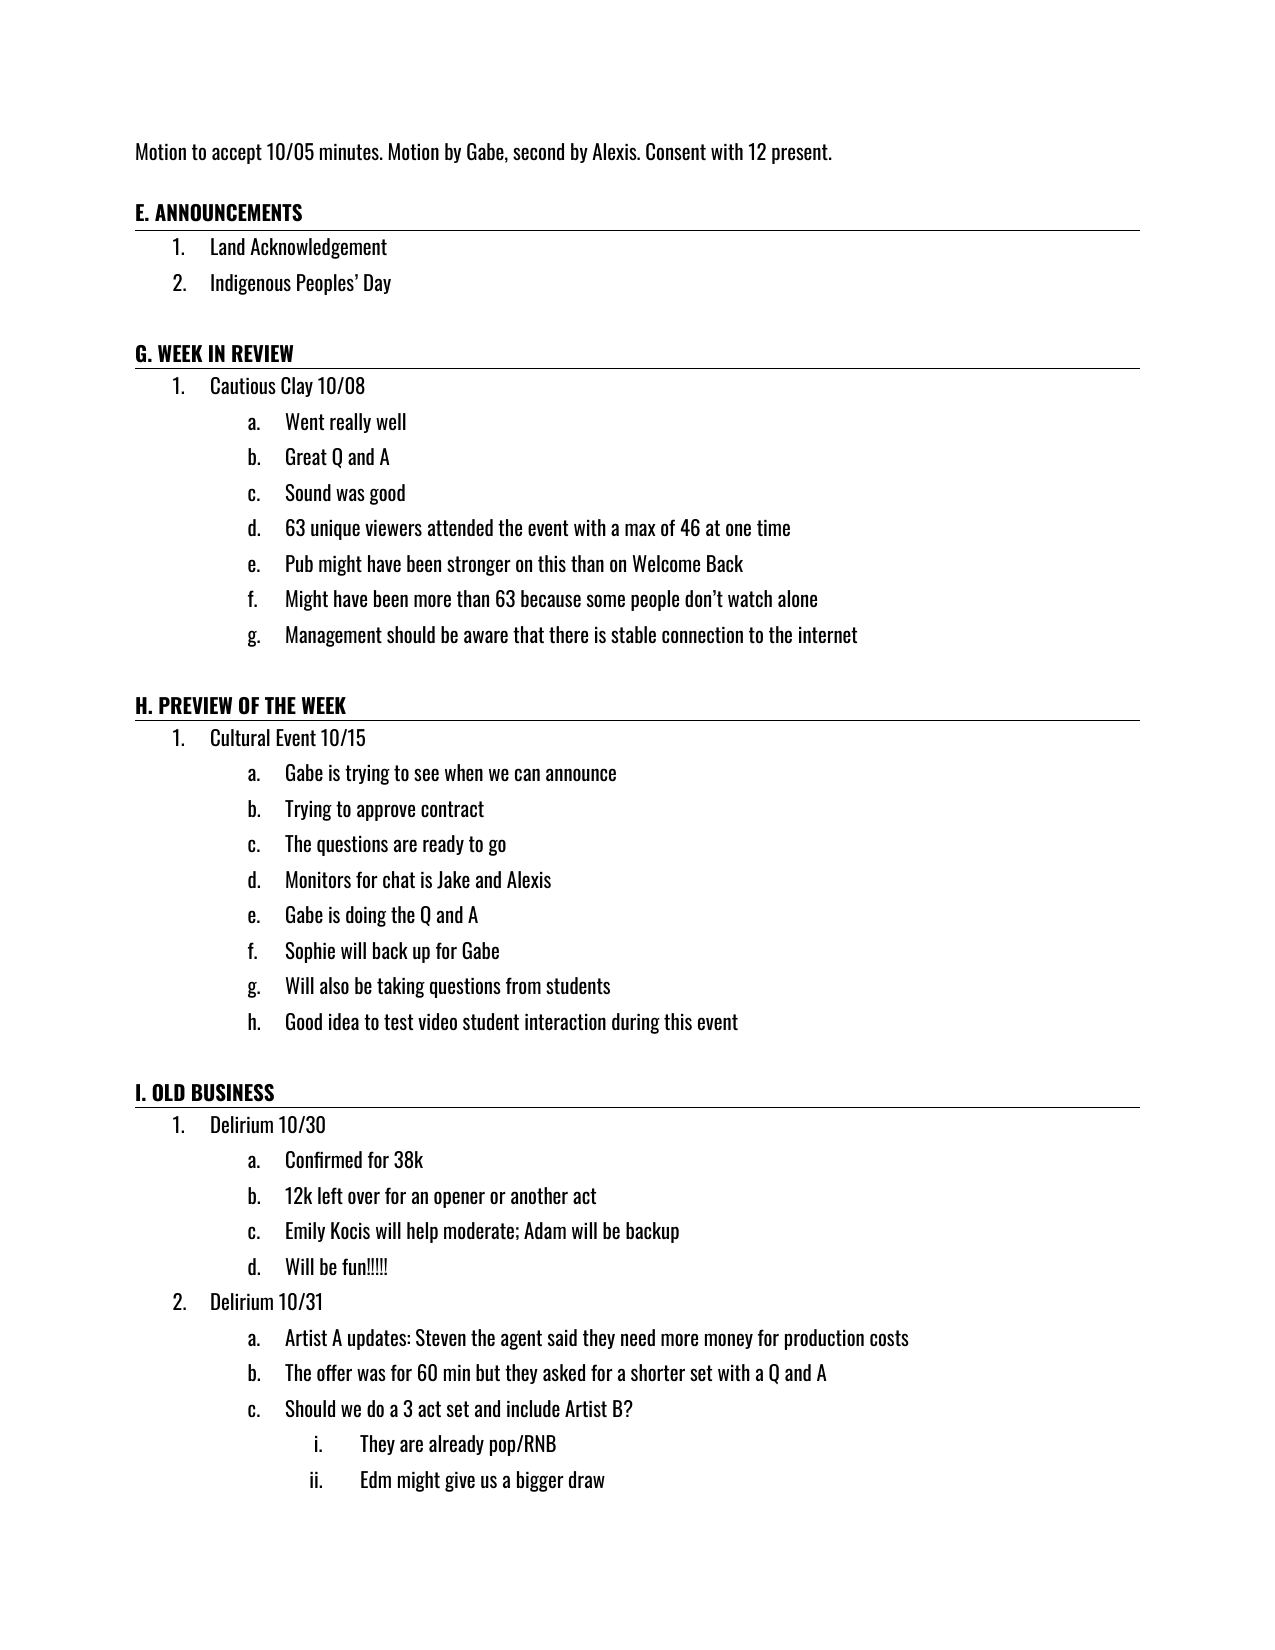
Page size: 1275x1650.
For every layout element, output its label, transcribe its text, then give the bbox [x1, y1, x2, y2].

list Went really well [247, 405, 1140, 436]
list Pub might have been stronger on this than on Welcome Back [247, 547, 1140, 578]
text Motion to accept 10/05 minutes. Motion by Gabe, second by Alexis. Consent with 12 present. [135, 135, 1140, 166]
list 12k left over for an opener or another act [247, 1179, 1140, 1210]
list Delirium 10/30 [172, 1108, 1140, 1139]
list Land Acknowledgement [172, 231, 1140, 262]
text I. OLD BUSINESS [135, 1076, 1140, 1107]
list Will also be taking questions from students [247, 970, 1140, 1001]
list Should we do a 3 act set and include Artist B? [247, 1392, 1140, 1423]
list Management should be aware that there is stable connection to the internet [247, 618, 1140, 649]
list Delirium 10/31 [172, 1286, 1140, 1317]
list Artist A updates: Steven the agent said they need more money for production costs [247, 1321, 1140, 1352]
list Might have been more than 63 because some people don’t watch alone [247, 583, 1140, 613]
list The offer was for 60 min but they asked for a shorter set with a Q and A [247, 1357, 1140, 1388]
list Good idea to test video student interaction during this event [247, 1005, 1140, 1036]
list Indigenous Peoples’ Day [172, 266, 1140, 297]
text E. ANNOUNCEMENTS [135, 197, 1140, 230]
list Trying to approve contract [247, 792, 1140, 823]
list Confirmed for 38k [247, 1144, 1140, 1175]
list Edm might give us a bigger draw [322, 1463, 1140, 1494]
list Emily Kocis will help moderate; Adam will be backup [247, 1215, 1140, 1246]
list 63 unique viewers attended the event with a max of 46 at one time [247, 512, 1140, 542]
list They are already pop/RNB [322, 1428, 1140, 1459]
list Will be fun!!!!! [247, 1250, 1140, 1281]
list Monitors for chat is Jake and Alexis [247, 863, 1140, 894]
list Cultural Event 10/15 [172, 721, 1140, 752]
text G. WEEK IN REVIEW [135, 337, 1140, 368]
list Great Q and A [247, 441, 1140, 471]
list Cautious Clay 10/08 [172, 369, 1140, 400]
list The questions are ready to go [247, 828, 1140, 859]
list Gabe is trying to see when we can announce [247, 757, 1140, 788]
list Sophie will back up for Gabe [247, 934, 1140, 965]
list Gabe is doing the Q and A [247, 899, 1140, 930]
text H. PREVIEW OF THE WEEK [135, 689, 1140, 720]
list Sound was good [247, 476, 1140, 507]
